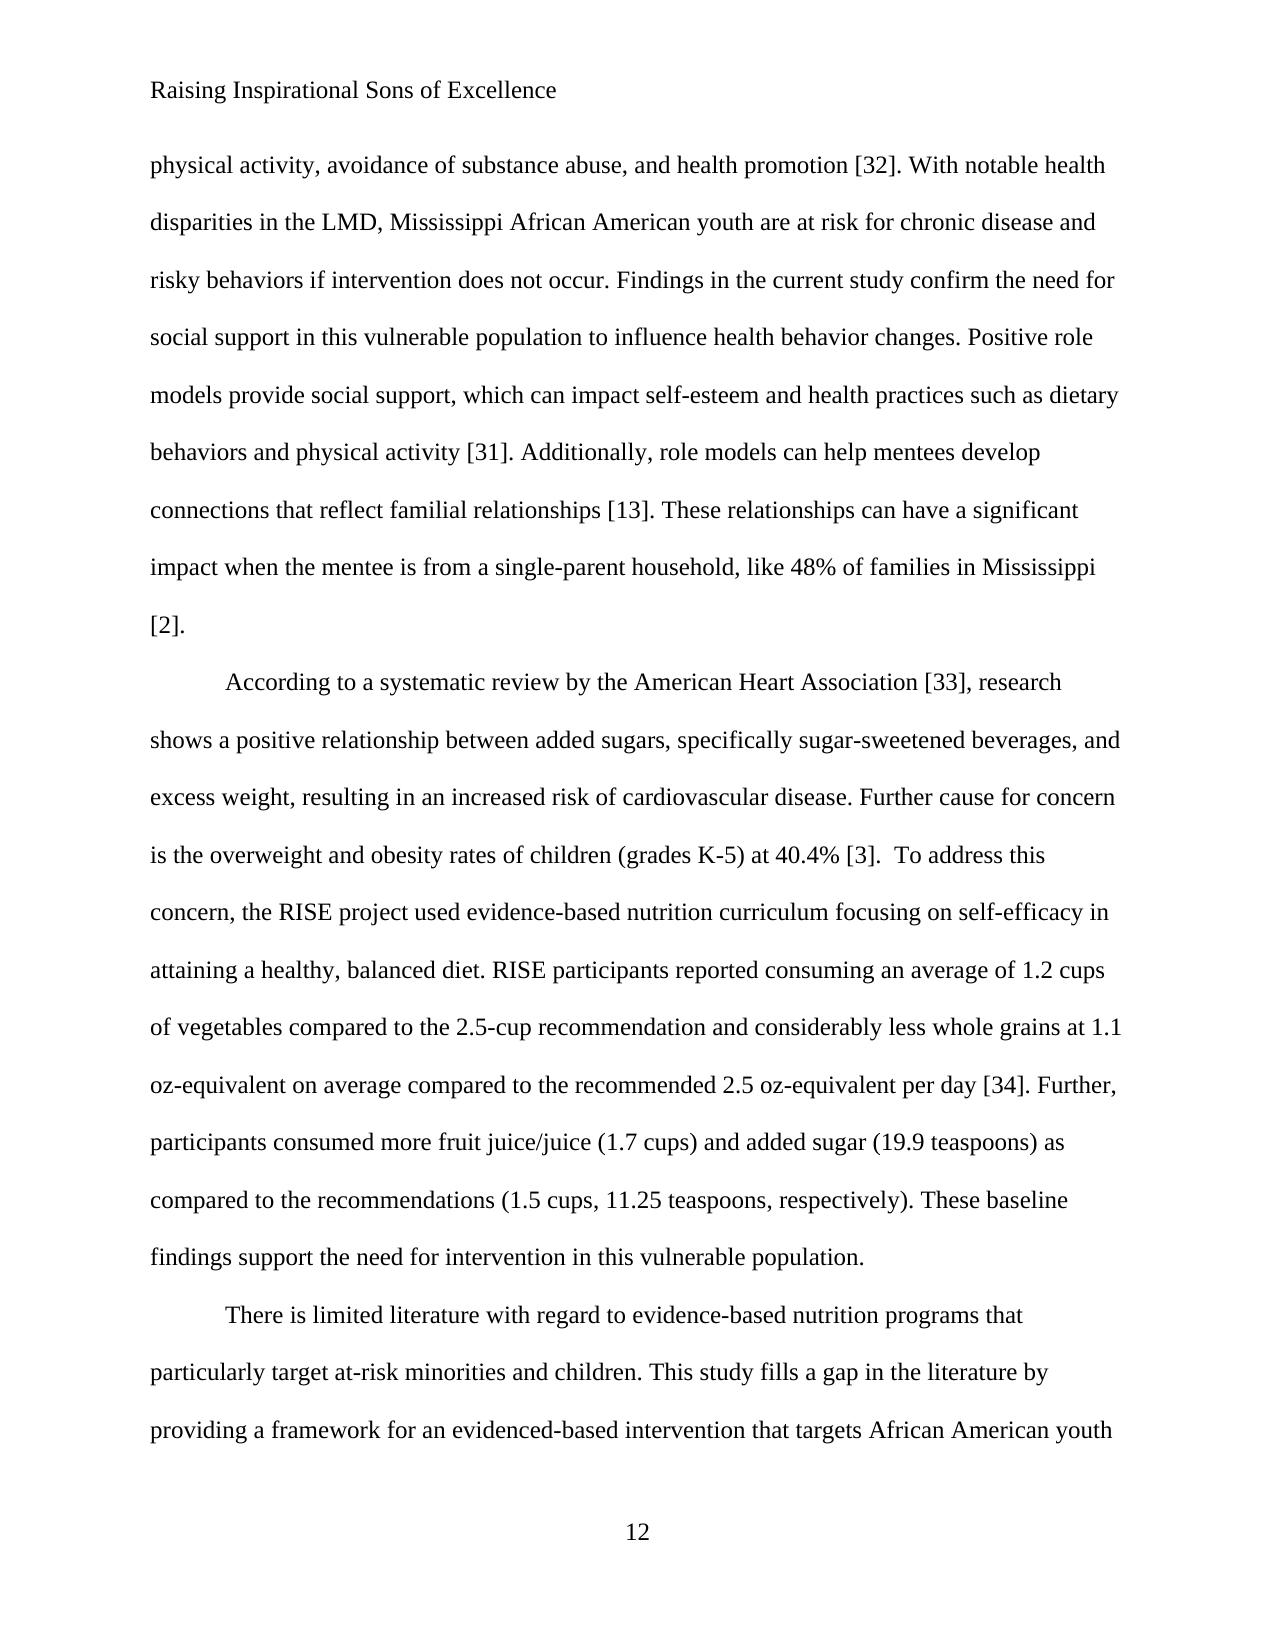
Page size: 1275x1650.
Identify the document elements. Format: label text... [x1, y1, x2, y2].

text According to a systematic review by the American Heart Association [33], research shows a positive relationship between added sugars, specifically sugar-sweetened beverages, and excess weight, resulting in an increased risk of cardiovascular disease. Further cause for concern is the overweight and obesity rates of children (grades K-5) at 40.4% [3]. To address this concern, the RISE project used evidence-based nutrition curriculum focusing on self-efficacy in attaining a healthy, balanced diet. RISE participants reported consuming an average of 1.2 cups of vegetables compared to the 2.5-cup recommendation and considerably less whole grains at 1.1 oz-equivalent on average compared to the recommended 2.5 oz-equivalent per day [34]. Further, participants consumed more fruit juice/juice (1.7 cups) and added sugar (19.9 teaspoons) as compared to the recommendations (1.5 cups, 11.25 teaspoons, respectively). These baseline findings support the need for intervention in this vulnerable population. [150, 667, 1125, 1271]
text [150, 150, 1125, 639]
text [150, 1300, 1125, 1444]
